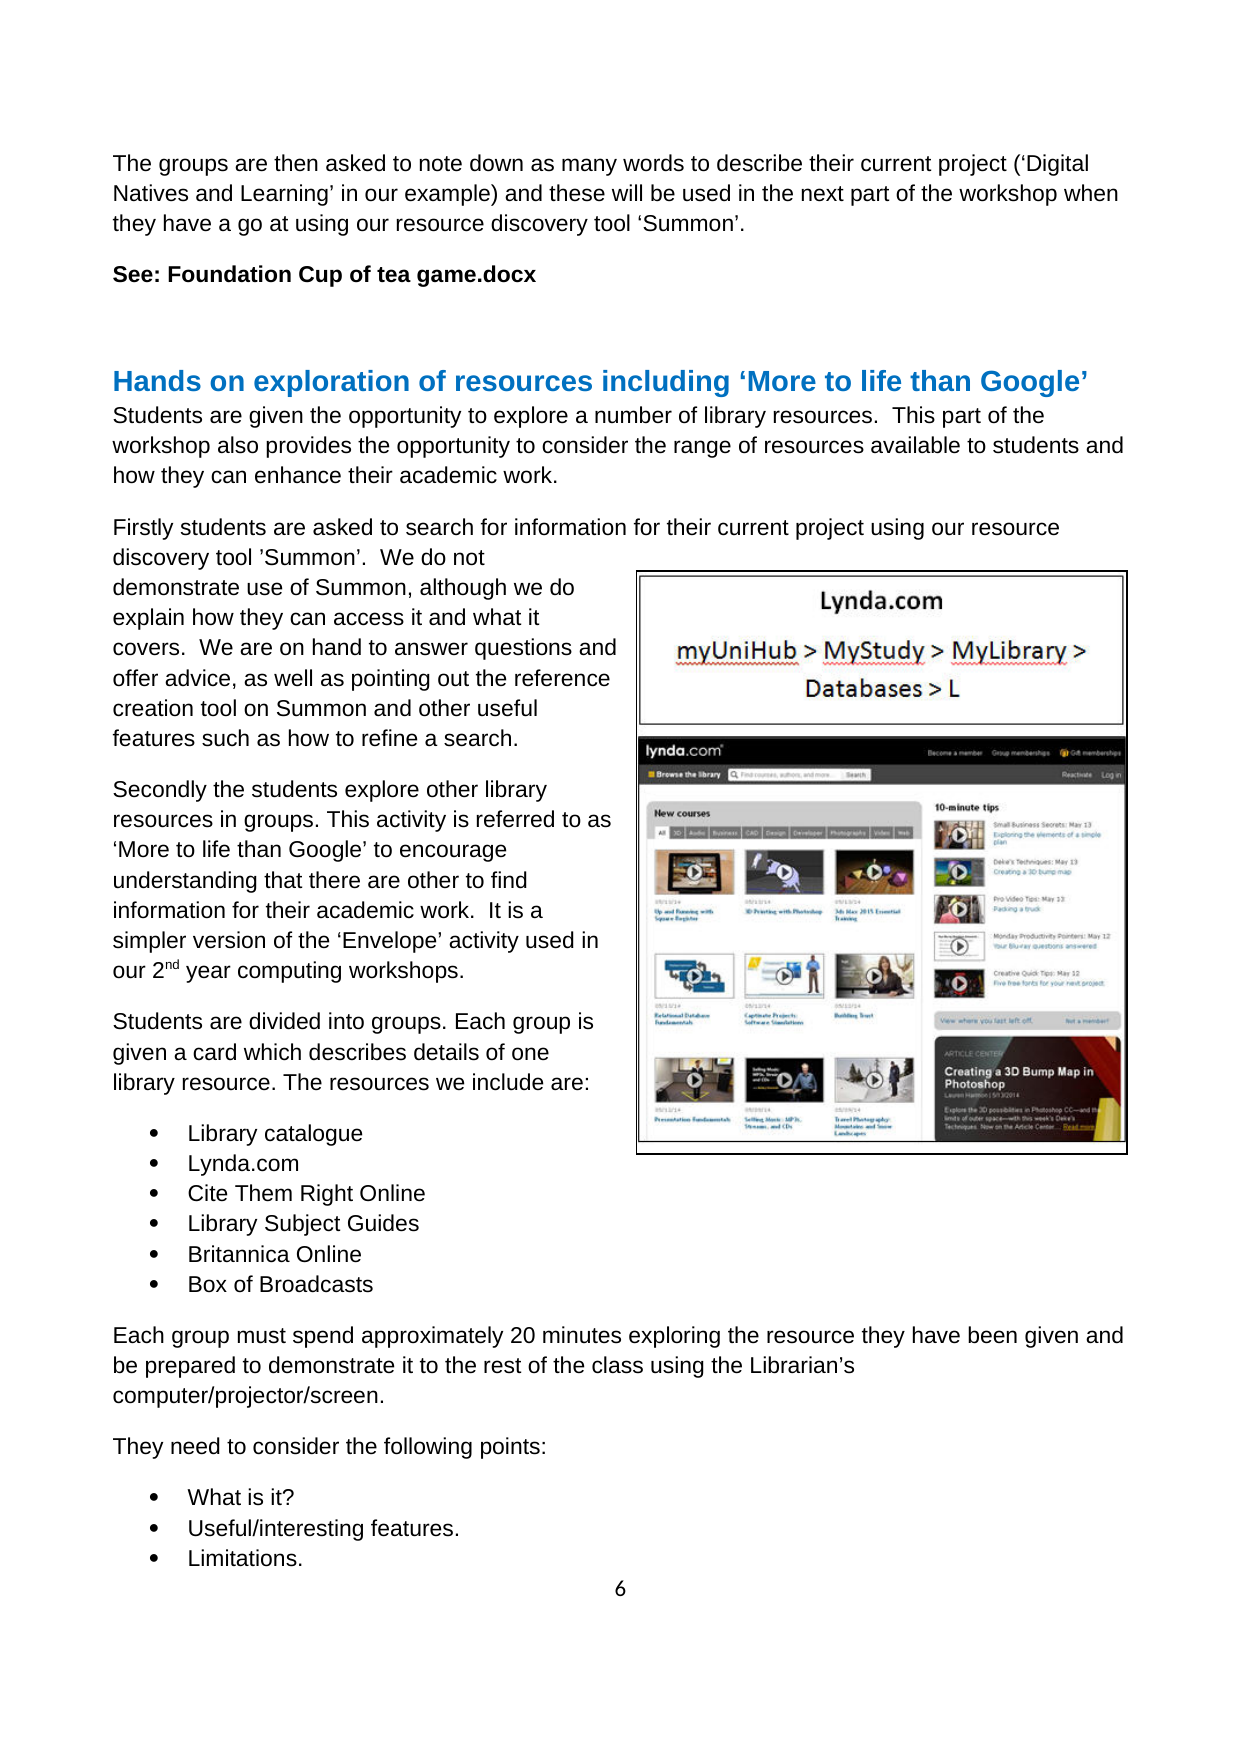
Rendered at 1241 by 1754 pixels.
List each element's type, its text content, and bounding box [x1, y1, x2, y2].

subtitle Hands on exploration of resources including ‘More to life than Google’ [112, 363, 1128, 397]
list Library Subject Guides [150, 1210, 1128, 1237]
list Lynda.com [150, 1150, 1128, 1176]
list Cite Them Right Online [150, 1180, 1128, 1207]
text Firstly students are asked to search for information for their current project using our resource discovery tool ’Summon’. We do not demonstrate use of Summon, although we do explain how they can access it and what it covers. We are on hand to answer questions and offer advice, as well as pointing out the reference creation tool on Summon and other useful features such as how to refine a search. [112, 513, 1128, 751]
text Students are given the opportunity to explore a number of library resources. This part of the workshop also provides the opportunity to consider the range of resources available to students and how they can enhance their academic work. [112, 402, 1128, 489]
list Limitations. [150, 1545, 1128, 1571]
text Each group must spend approximately 20 minutes exploring the resource they have been given and be prepared to demonstrate it to the rest of the class using the Librarian’s computer/projector/screen. [112, 1322, 1128, 1409]
list What is it? [150, 1484, 1128, 1511]
picture [637, 572, 1126, 1153]
text Students are divided into groups. Each group is given a card which describes details of one library resource. The resources we include are: [112, 1008, 636, 1095]
list Box of Broadcasts [150, 1271, 1128, 1297]
text The groups are then asked to note down as many words to describe their current project (‘Digital Natives and Learning’ in our example) and these will be used in the next part of the workshop when they have a go at using our resource discovery tool ‘Summon’. [112, 150, 1128, 237]
list Library catalogue [150, 1120, 636, 1146]
list Britannica Online [150, 1241, 1128, 1267]
list Useful/interesting features. [150, 1514, 1128, 1541]
text See: Foundation Cup of tea game.docx [112, 261, 1128, 288]
text Secondly the students explore other library resources in groups. This activity is referred to as ‘More to life than Google’ to encourage understanding that there are other to find information for their academic work. It is a simpler version of the ‘Envelope’ activity used in our 2nd year computing workshops. [112, 776, 636, 984]
text They need to consider the following points: [112, 1433, 1128, 1460]
